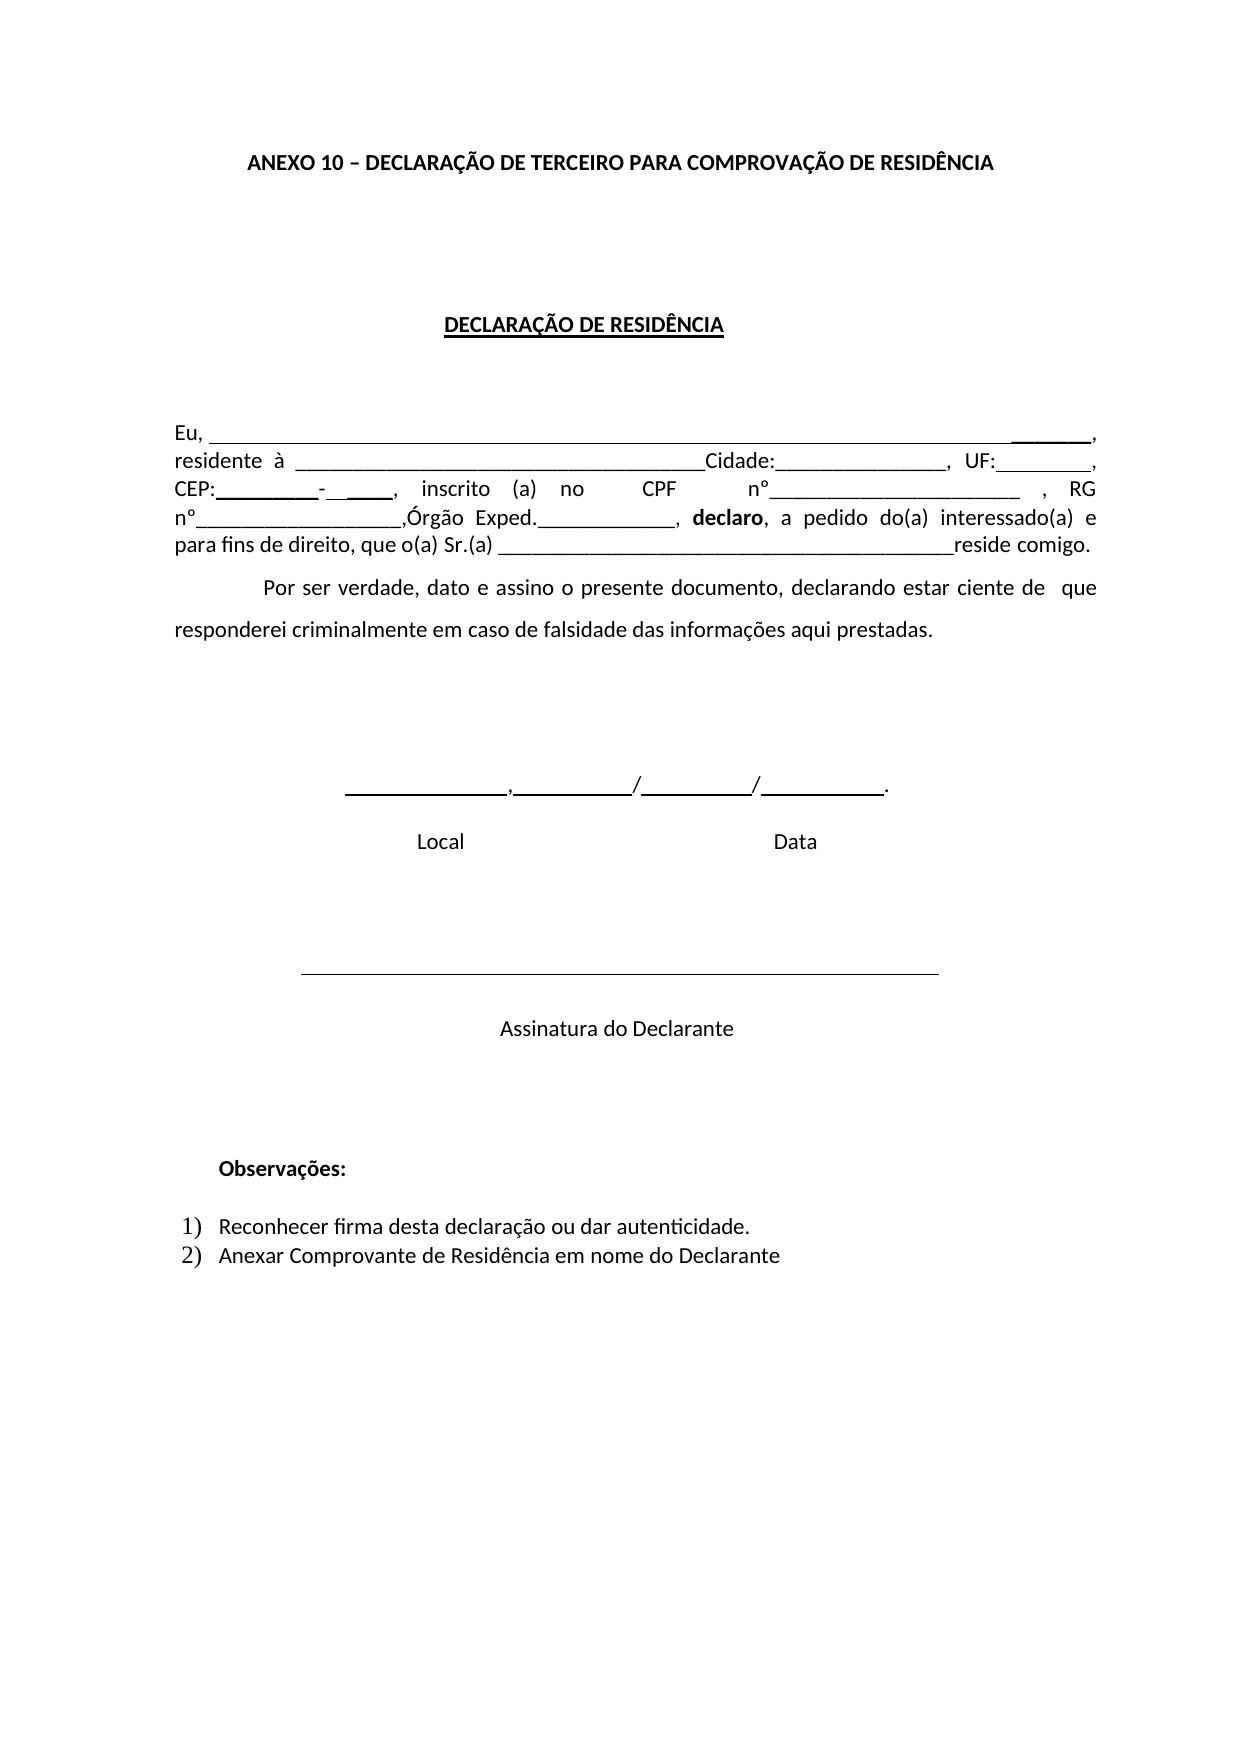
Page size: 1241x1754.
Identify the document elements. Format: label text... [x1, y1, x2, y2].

text , / / . [71, 770, 1163, 798]
text DECLARAÇÃO DE RESIDÊNCIA [71, 311, 1097, 339]
text Por ser verdade, dato e assino o presente documento, declarando estar ciente de que responderei criminalmente em caso de falsidade das informações aqui prestadas. [174, 573, 1097, 643]
text Local Data [71, 827, 1163, 855]
text Assinatura do Declarante [71, 1014, 1163, 1042]
subtitle Observações: [218, 1154, 1169, 1182]
list Anexar Comprovante de Residência em nome do Declarante [181, 1240, 1169, 1269]
list Reconhecer firma desta declaração ou dar autenticidade. [181, 1211, 1169, 1240]
text Eu, _______, residente à ____________________________________Cidade:_______________, UF: , CEP:_________- ____, inscrito (a) no CPF nº______________________ , RG nº__________________,Órgão Exped.____________, declaro, a pedido do(a) interessado(a) e para fins de direito, que o(a) Sr.(a) ________________________________________reside comigo. [174, 418, 1097, 559]
text ANEXO 10 – DECLARAÇÃO DE TERCEIRO PARA COMPROVAÇÃO DE RESIDÊNCIA [71, 148, 1171, 176]
